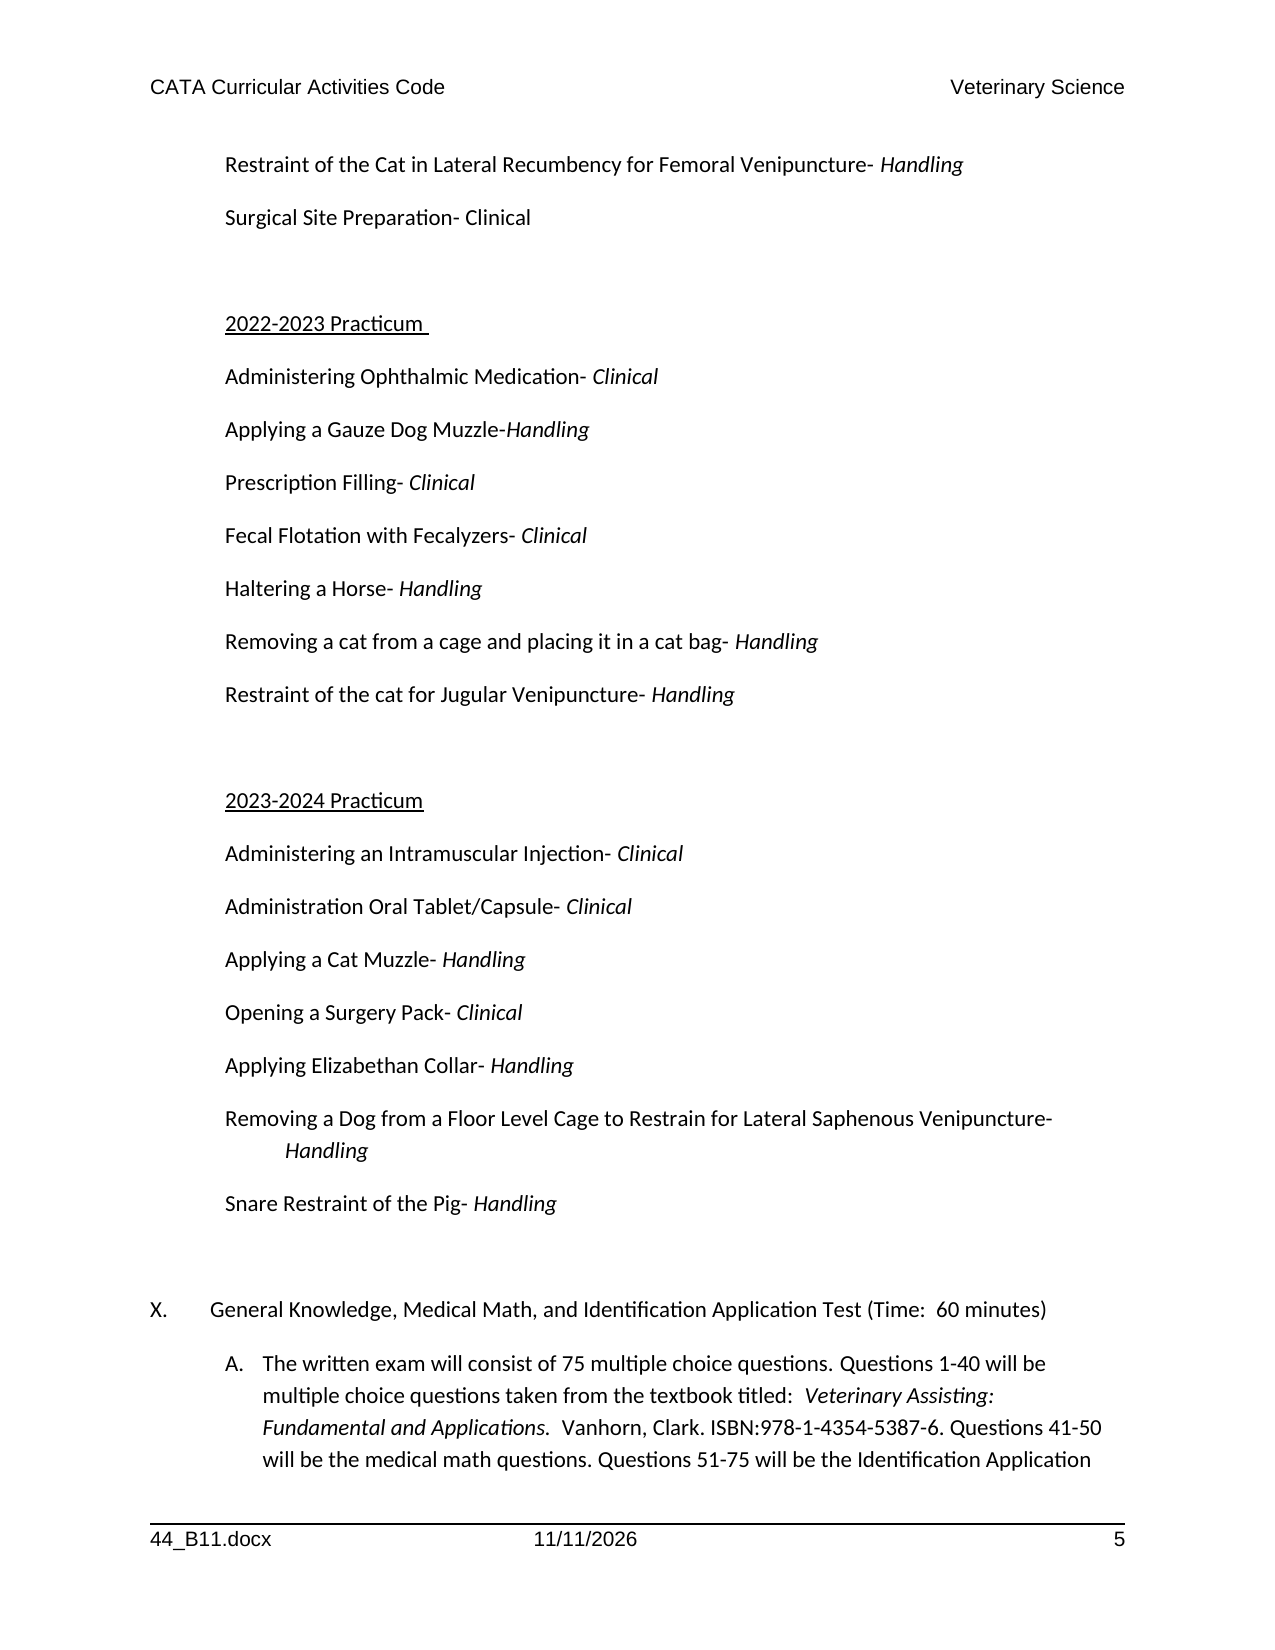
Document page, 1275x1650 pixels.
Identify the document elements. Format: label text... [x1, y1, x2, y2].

text General Knowledge, Medical Math, and Identification Application Test (Time: 60 minutes) [150, 1296, 1125, 1324]
list 2022-2023 Practicum [225, 309, 1125, 337]
list Prescription Filling- Clinical [225, 468, 1125, 496]
list Administration Oral Tablet/Capsule- Clinical [225, 892, 1125, 920]
list Restraint of the Cat in Lateral Recumbency for Femoral Venipuncture- Handling [225, 150, 1125, 178]
list Removing a Dog from a Floor Level Cage to Restrain for Lateral Saphenous Venipuncture- Handling [225, 1104, 1125, 1164]
list Removing a cat from a cage and placing it in a cat bag- Handling [225, 627, 1125, 655]
list Administering Ophthalmic Medication- Clinical [225, 362, 1125, 390]
list Haltering a Horse- Handling [225, 574, 1125, 602]
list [225, 1349, 1125, 1473]
list Restraint of the cat for Jugular Venipuncture- Handling [225, 680, 1125, 708]
list Applying Elizabethan Collar- Handling [225, 1051, 1125, 1079]
list 2023-2024 Practicum [225, 786, 1125, 814]
list Opening a Surgery Pack- Clinical [225, 998, 1125, 1026]
list Applying a Cat Muzzle- Handling [225, 945, 1125, 973]
list Snare Restraint of the Pig- Handling [225, 1189, 1125, 1218]
list Surgical Site Preparation- Clinical [225, 203, 1125, 231]
list Administering an Intramuscular Injection- Clinical [225, 839, 1125, 867]
list Fecal Flotation with Fecalyzers- Clinical [225, 521, 1125, 549]
list Applying a Gauze Dog Muzzle-Handling [225, 415, 1125, 443]
